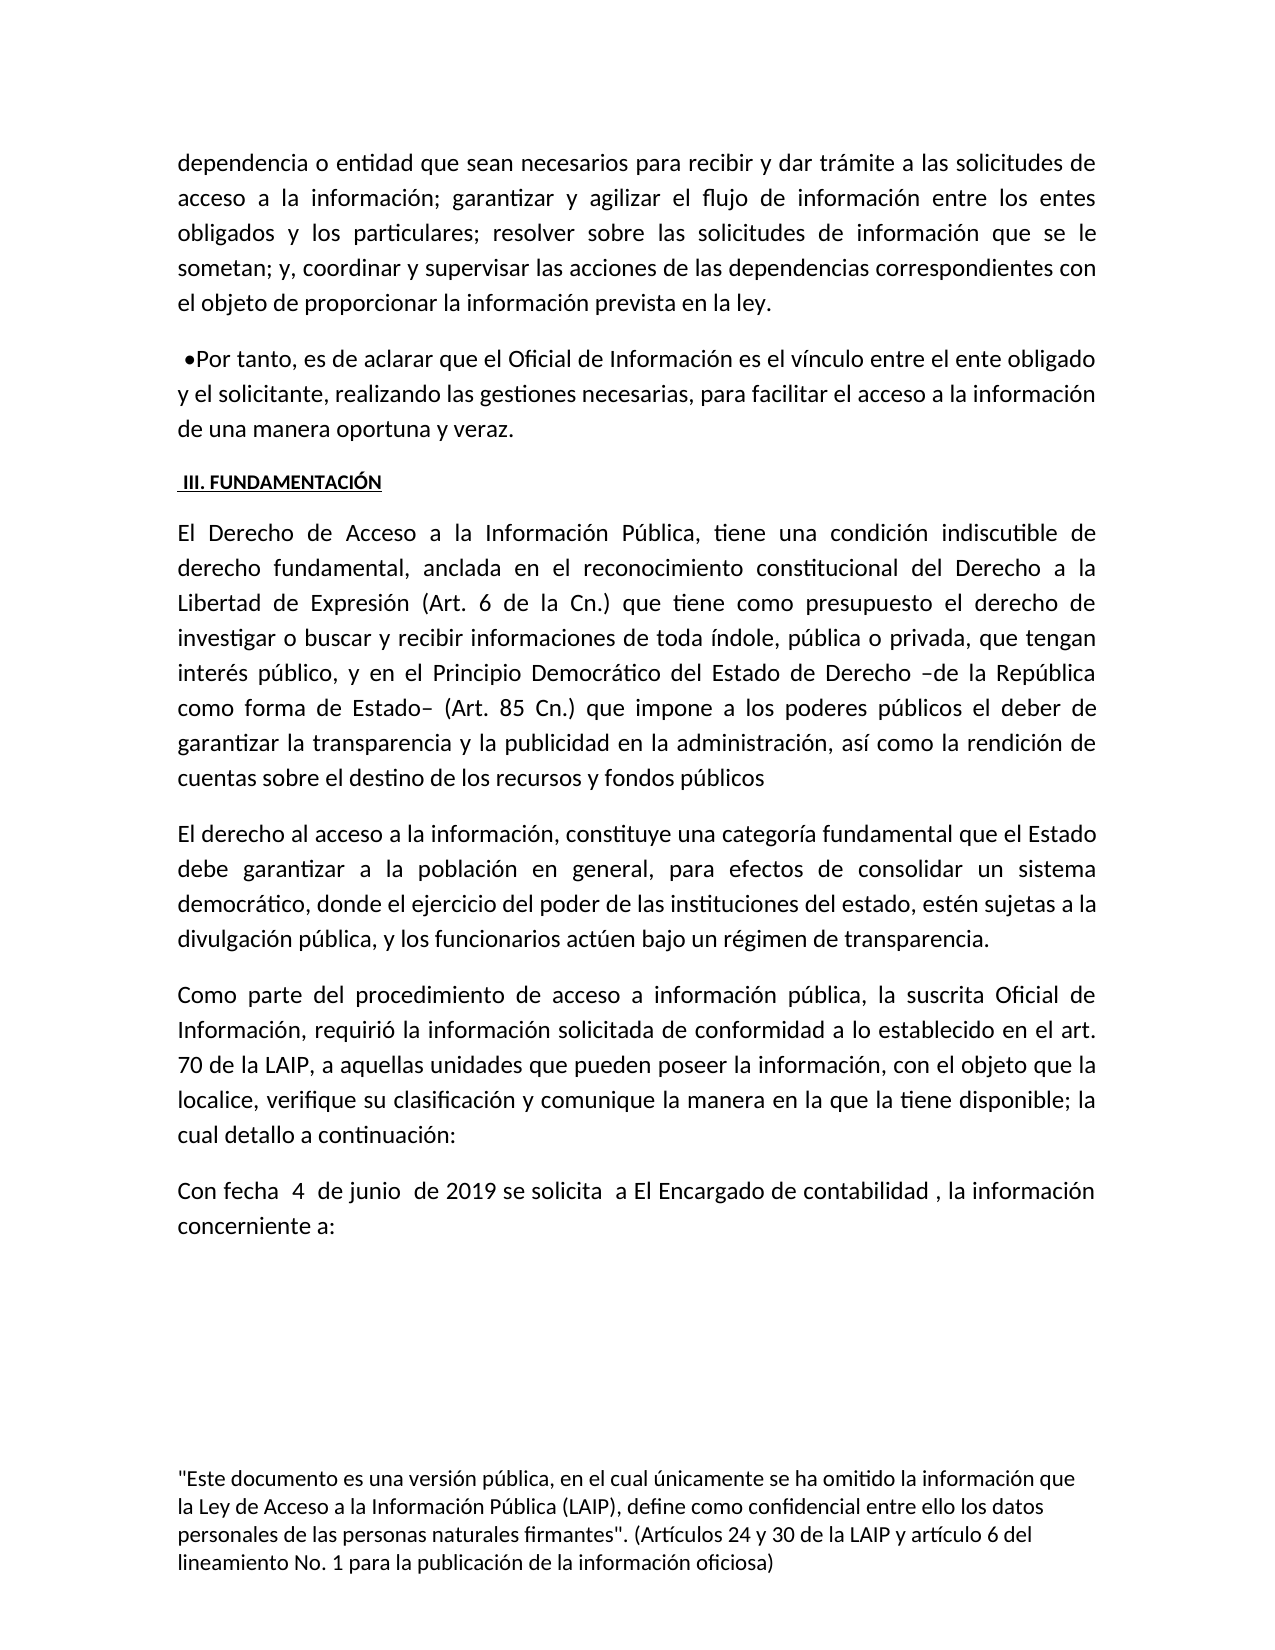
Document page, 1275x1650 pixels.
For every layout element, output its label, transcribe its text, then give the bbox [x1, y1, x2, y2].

text El derecho al acceso a la información, constituye una categoría fundamental que el Estado debe garantizar a la población en general, para efectos de consolidar un sistema democrático, donde el ejercicio del poder de las instituciones del estado, estén sujetas a la divulgación pública, y los funcionarios actúen bajo un régimen de transparencia. [177, 818, 1098, 954]
text •Por tanto, es de aclarar que el Oficial de Información es el vínculo entre el ente obligado y el solicitante, realizando las gestiones necesarias, para facilitar el acceso a la información de una manera oportuna y veraz. [177, 343, 1098, 444]
text III. FUNDAMENTACIÓN [177, 469, 1098, 495]
text Como parte del procedimiento de acceso a información pública, la suscrita Oficial de Información, requirió la información solicitada de conformidad a lo establecido en el art. 70 de la LAIP, a aquellas unidades que pueden poseer la información, con el objeto que la localice, verifique su clasificación y comunique la manera en la que la tiene disponible; la cual detallo a continuación: [177, 979, 1098, 1149]
text Con fecha 4 de junio de 2019 se solicita a El Encargado de contabilidad , la información concerniente a: [177, 1175, 1098, 1240]
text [177, 148, 1098, 318]
text El Derecho de Acceso a la Información Pública, tiene una condición indiscutible de derecho fundamental, anclada en el reconocimiento constitucional del Derecho a la Libertad de Expresión (Art. 6 de la Cn.) que tiene como presupuesto el derecho de investigar o buscar y recibir informaciones de toda índole, pública o privada, que tengan interés público, y en el Principio Democrático del Estado de Derecho –de la República como forma de Estado– (Art. 85 Cn.) que impone a los poderes públicos el deber de garantizar la transparencia y la publicidad en la administración, así como la rendición de cuentas sobre el destino de los recursos y fondos públicos [177, 517, 1098, 793]
